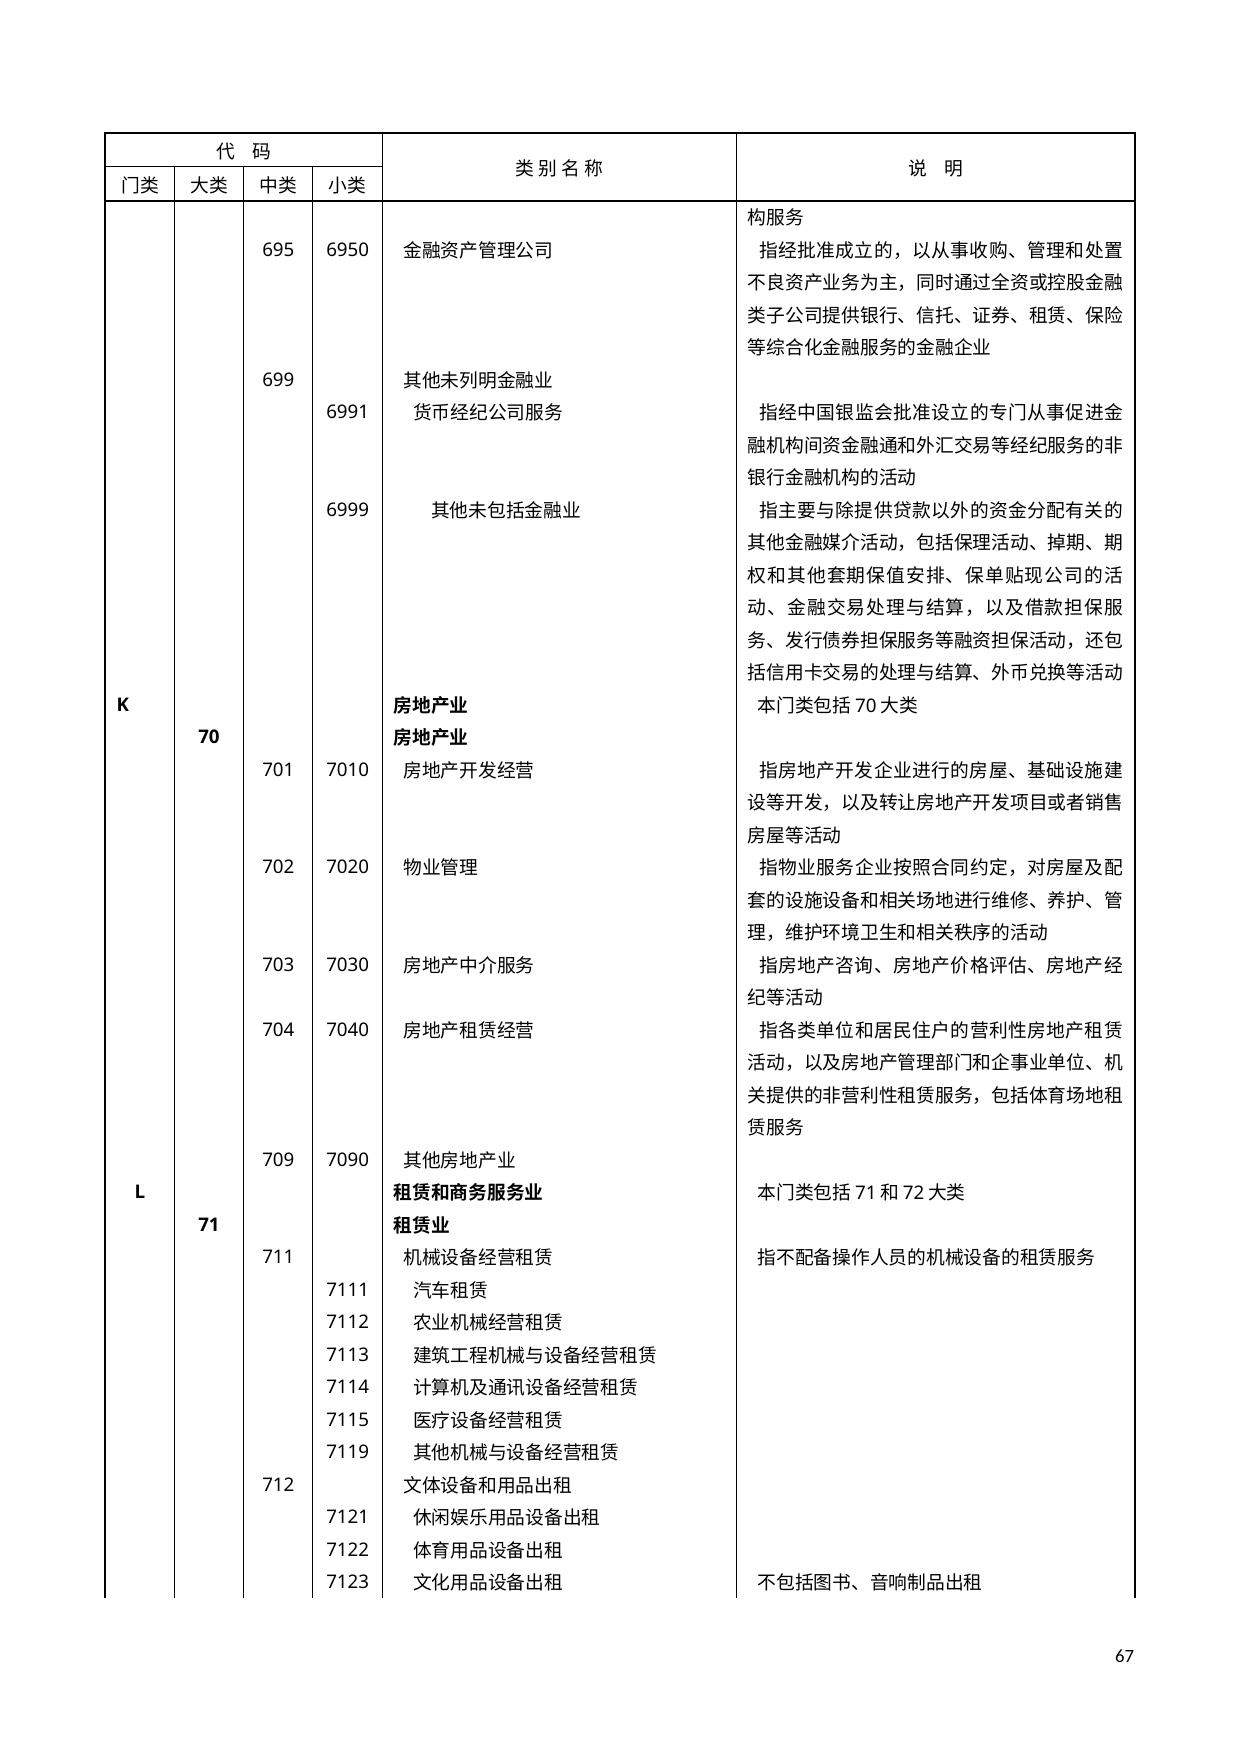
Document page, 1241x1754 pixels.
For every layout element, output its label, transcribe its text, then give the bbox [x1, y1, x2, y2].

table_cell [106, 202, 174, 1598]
table_cell 小类 [313, 167, 382, 200]
table_header 代 码 [106, 134, 382, 166]
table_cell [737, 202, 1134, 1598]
table_cell 大类 [175, 167, 243, 200]
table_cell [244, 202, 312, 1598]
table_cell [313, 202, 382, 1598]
table_header 说 明 [737, 134, 1134, 200]
table_cell 中类 [244, 167, 312, 200]
table_cell 门类 [106, 167, 174, 200]
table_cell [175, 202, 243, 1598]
table_header 类 别 名 称 [383, 134, 736, 200]
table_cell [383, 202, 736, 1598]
